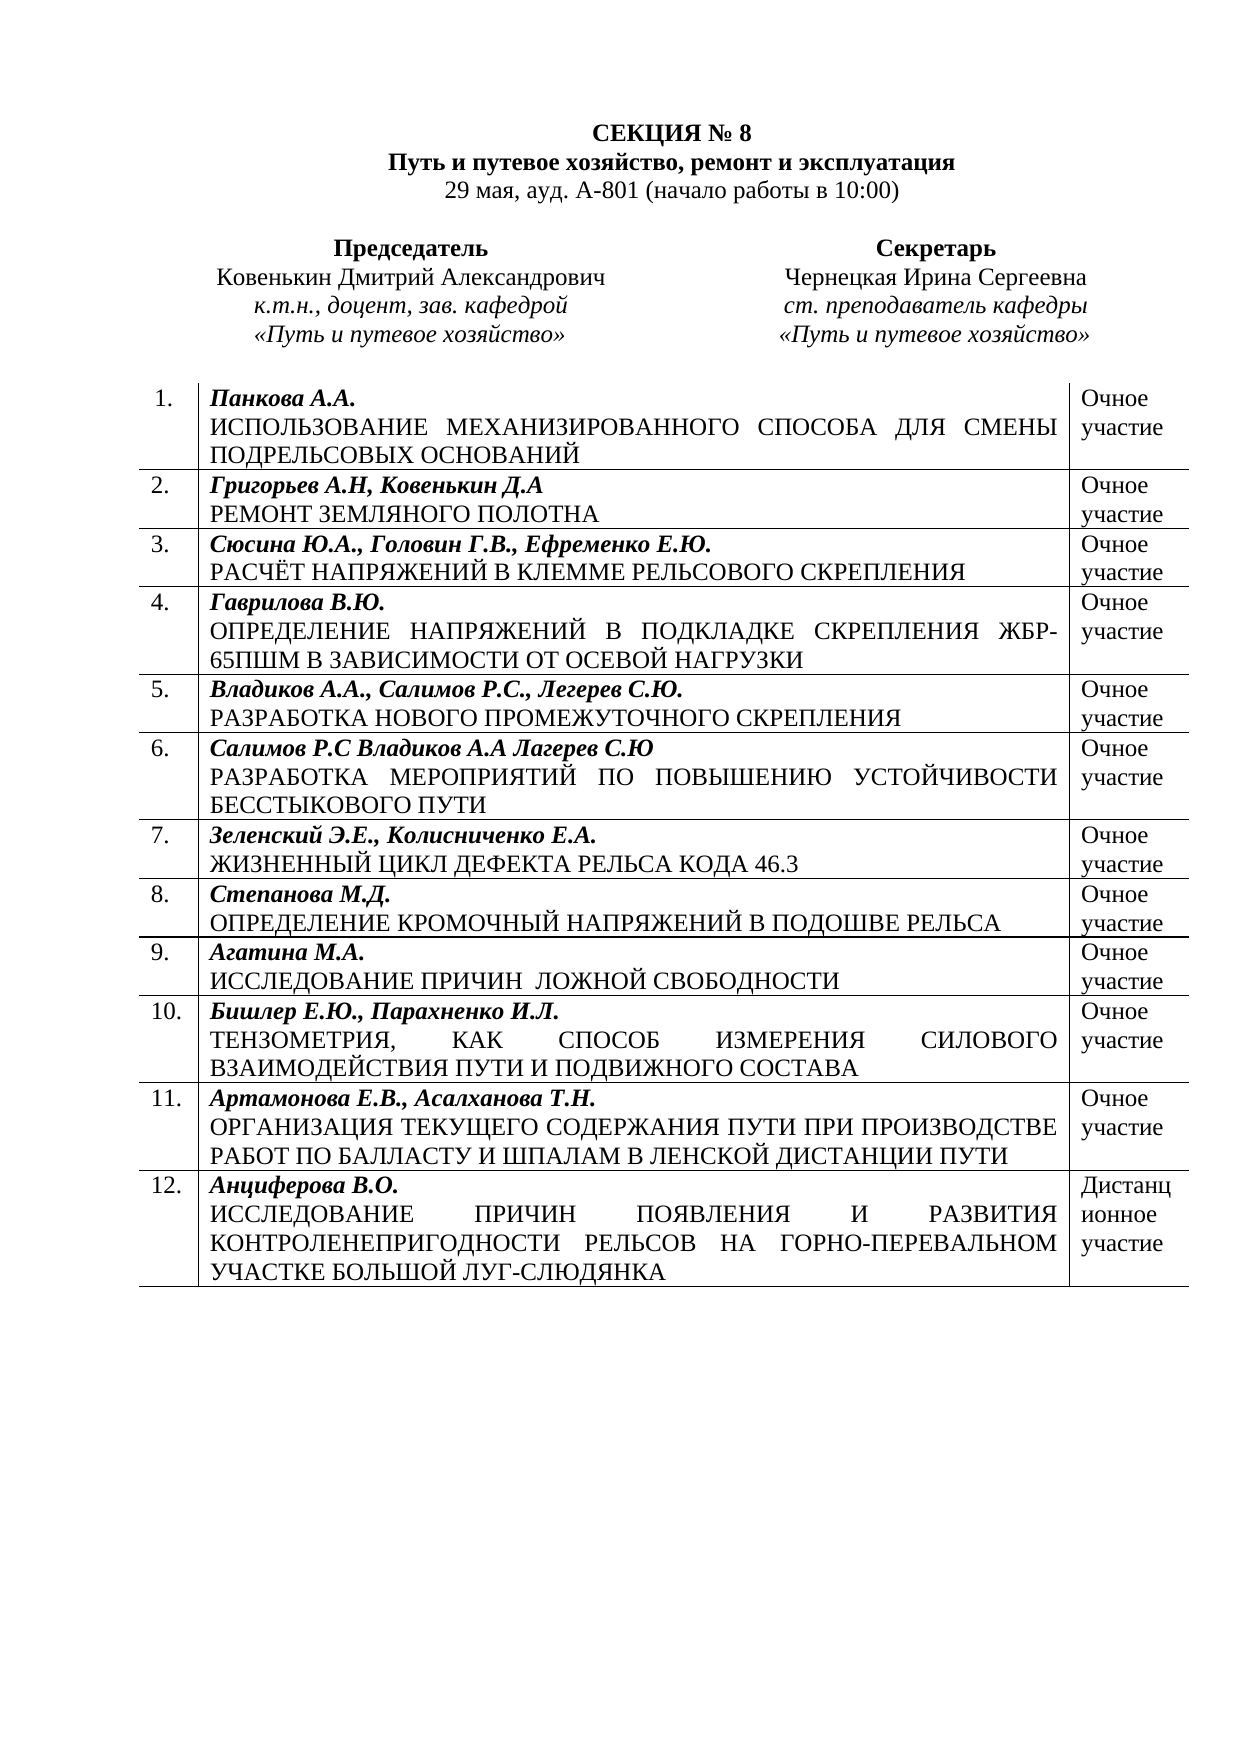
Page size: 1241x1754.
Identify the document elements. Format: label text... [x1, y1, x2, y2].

table_cell Очное участие [1070, 820, 1189, 878]
table_cell [139, 938, 198, 995]
table_cell Салимов Р.С Владиков А.А Лагерев С.Ю РАЗРАБОТКА МЕРОПРИЯТИЙ ПО ПОВЫШЕНИЮ УСТОЙЧИВОСТИ БЕССТЫКОВОГО ПУТИ [199, 733, 1069, 819]
table_cell Артамонова Е.В., Асалханова Т.Н. ОРГАНИЗАЦИЯ ТЕКУЩЕГО СОДЕРЖАНИЯ ПУТИ ПРИ ПРОИЗВОДСТВЕ РАБОТ ПО БАЛЛАСТУ И ШПАЛАМ В ЛЕНСКОЙ ДИСТАНЦИИ ПУТИ [199, 1083, 1069, 1169]
table_cell [139, 1171, 198, 1286]
table_cell Гаврилова В.Ю. ОПРЕДЕЛЕНИЕ НАПРЯЖЕНИЙ В ПОДКЛАДКЕ СКРЕПЛЕНИЯ ЖБР-65ПШМ В ЗАВИСИМОСТИ ОТ ОСЕВОЙ НАГРУЗКИ [199, 587, 1069, 673]
table_cell Панкова А.А. ИСПОЛЬЗОВАНИЕ МЕХАНИЗИРОВАННОГО СПОСОБА ДЛЯ СМЕНЫ ПОДРЕЛЬСОВЫХ ОСНОВАНИЙ [199, 383, 1069, 469]
table_cell Григорьев А.Н, Ковенькин Д.А РЕМОНТ ЗЕМЛЯНОГО ПОЛОТНА [199, 470, 1069, 528]
table_cell [139, 996, 198, 1082]
table_cell Очное участие [1070, 733, 1189, 819]
table_header СЕКЦИЯ № 8 Путь и путевое хозяйство, ремонт и эксплуатация 29 мая, ауд. А-801 (начало работы в 10:00) [154, 118, 1189, 233]
table_cell Дистанционное участие [1070, 1171, 1189, 1286]
table_cell Очное участие [1070, 383, 1189, 469]
table_cell [139, 1083, 198, 1169]
table_cell Зеленский Э.Е., Колисниченко Е.А. ЖИЗНЕННЫЙ ЦИКЛ ДЕФЕКТА РЕЛЬСА КОДА 46.3 [199, 820, 1069, 878]
table_cell [139, 383, 198, 469]
table_cell Степанова М.Д. ОПРЕДЕЛЕНИЕ КРОМОЧНЫЙ НАПРЯЖЕНИЙ В ПОДОШВЕ РЕЛЬСА [199, 879, 1069, 936]
table_cell [139, 733, 198, 819]
table_cell Очное участие [1070, 587, 1189, 673]
table_cell [139, 675, 198, 732]
table_cell [139, 529, 198, 586]
table_cell Бишлер Е.Ю., Парахненко И.Л. ТЕНЗОМЕТРИЯ, КАК СПОСОБ ИЗМЕРЕНИЯ СИЛОВОГО ВЗАИМОДЕЙСТВИЯ ПУТИ И ПОДВИЖНОГО СОСТАВА [199, 996, 1069, 1082]
table_cell Очное участие [1070, 675, 1189, 732]
table_cell Анциферова В.О. ИССЛЕДОВАНИЕ ПРИЧИН ПОЯВЛЕНИЯ И РАЗВИТИЯ КОНТРОЛЕНЕПРИГОДНОСТИ РЕЛЬСОВ НА ГОРНО-ПЕРЕВАЛЬНОМ УЧАСТКЕ БОЛЬШОЙ ЛУГ-СЛЮДЯНКА [199, 1171, 1069, 1286]
table_cell Очное участие [1070, 996, 1189, 1082]
table_cell Очное участие [1070, 1083, 1189, 1169]
table_cell Владиков А.А., Салимов Р.С., Легерев С.Ю. РАЗРАБОТКА НОВОГО ПРОМЕЖУТОЧНОГО СКРЕПЛЕНИЯ [199, 675, 1069, 732]
table_cell Агатина М.А. ИССЛЕДОВАНИЕ ПРИЧИН ЛОЖНОЙ СВОБОДНОСТИ [199, 938, 1069, 995]
table_cell Очное участие [1070, 879, 1189, 936]
table_cell [139, 470, 198, 528]
table_cell Очное участие [1070, 529, 1189, 586]
table_cell Секретарь Чернецкая Ирина Сергеевна ст. преподаватель кафедры «Путь и путевое хозяйство» [682, 233, 1189, 383]
table_cell Очное участие [1070, 470, 1189, 528]
table_cell [139, 879, 198, 936]
table_cell Очное участие [1070, 938, 1189, 995]
table_cell [139, 820, 198, 878]
table_cell Сюсина Ю.А., Головин Г.В., Ефременко Е.Ю. РАСЧЁТ НАПРЯЖЕНИЙ В КЛЕММЕ РЕЛЬСОВОГО СКРЕПЛЕНИЯ [199, 529, 1069, 586]
table_cell [139, 587, 198, 673]
table_cell Председатель Ковенькин Дмитрий Александрович к.т.н., доцент, зав. кафедрой «Путь и путевое хозяйство» [139, 233, 682, 383]
